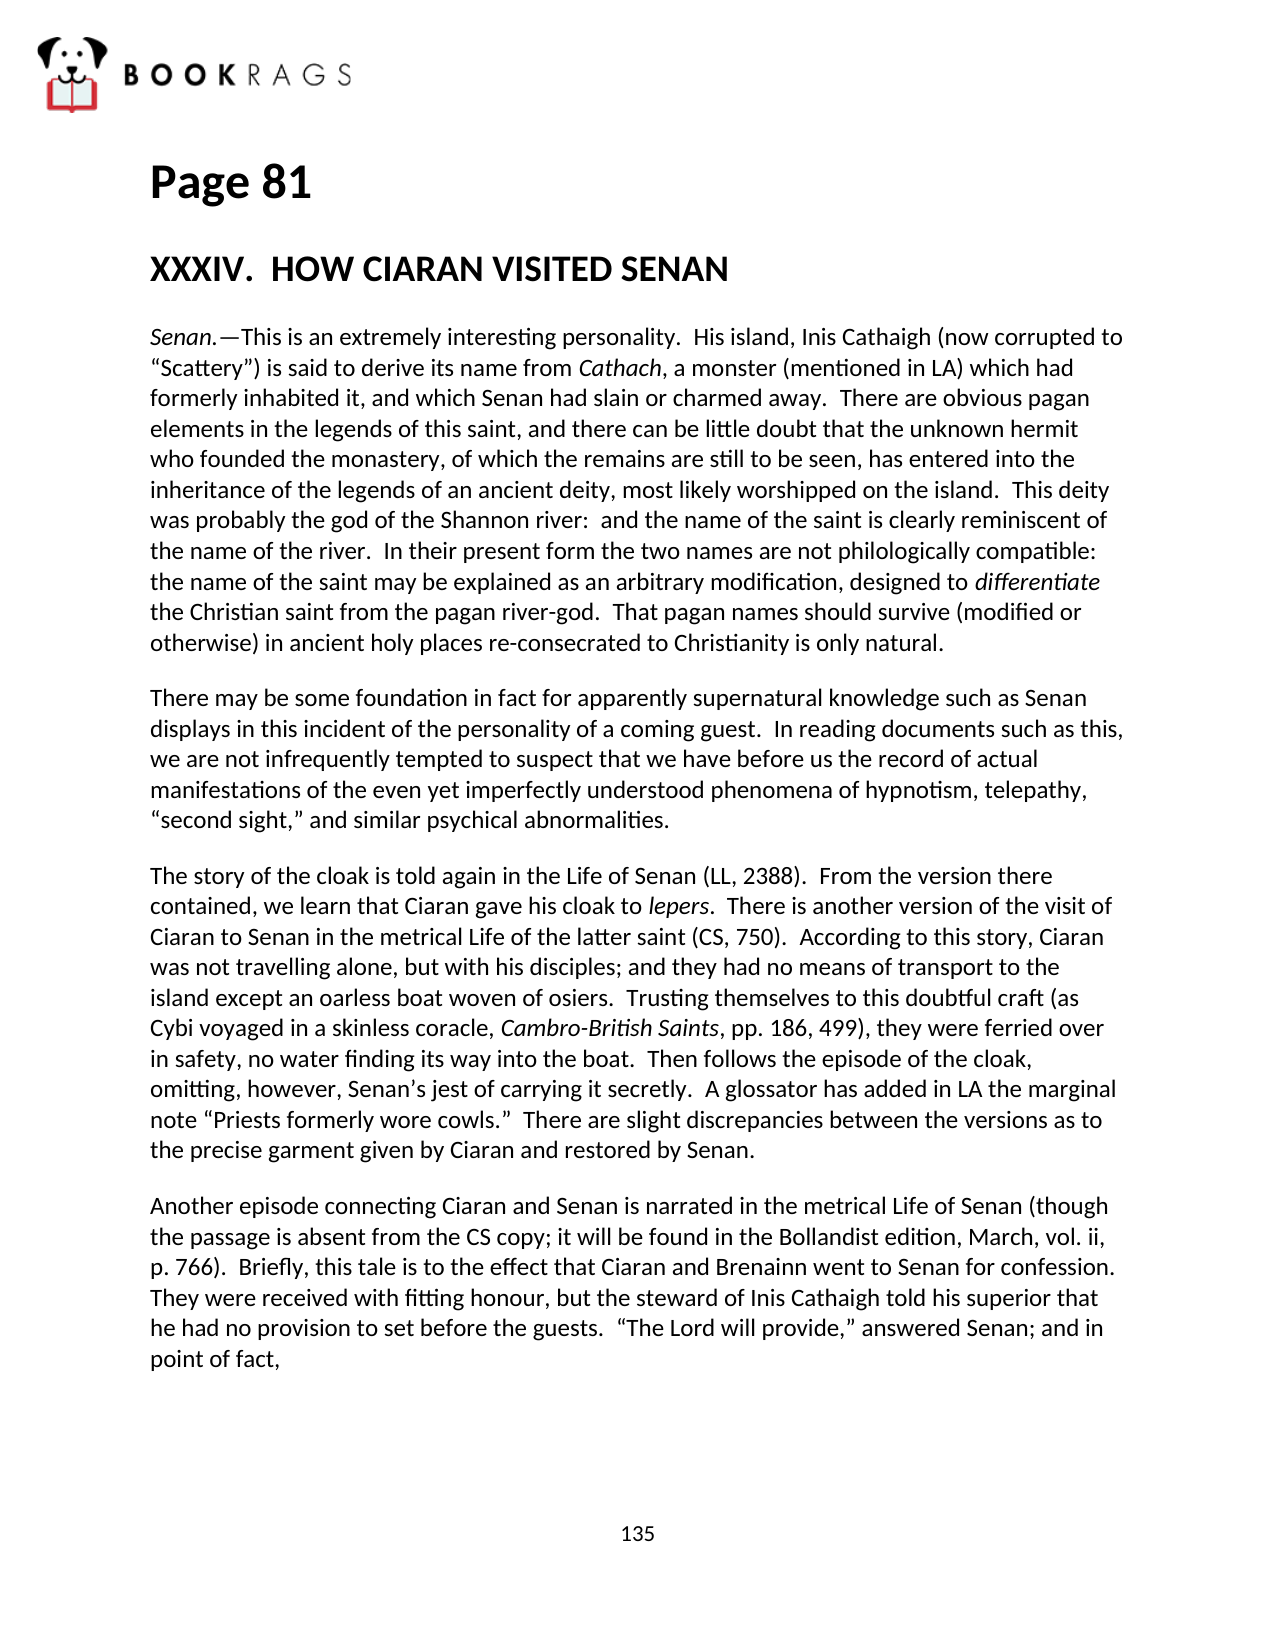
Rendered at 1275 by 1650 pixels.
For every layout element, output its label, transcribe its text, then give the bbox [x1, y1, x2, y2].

text There may be some foundation in fact for apparently supernatural knowledge such as Senan displays in this incident of the personality of a coming guest. In reading documents such as this, we are not infrequently tempted to suspect that we have before us the record of actual manifestations of the even yet imperfectly understood phenomena of hypnotism, telepathy, “second sight,” and similar psychical abnormalities. [150, 682, 1125, 835]
text Another episode connecting Ciaran and Senan is narrated in the metrical Life of Senan (though the passage is absent from the CS copy; it will be found in the Bollandist edition, March, vol. ii, p. 766). Briefly, this tale is to the effect that Ciaran and Brenainn went to Senan for confession. They were received with fitting honour, but the steward of Inis Cathaigh told his superior that he had no provision to set before the guests. “The Lord will provide,” answered Senan; and in point of fact, [150, 1190, 1125, 1373]
text Senan.—­This is an extremely interesting personality. His island, Inis Cathaigh (now corrupted to “Scattery”) is said to derive its name from Cathach, a monster (mentioned in LA) which had formerly inhabited it, and which Senan had slain or charmed away. There are obvious pagan elements in the legends of this saint, and there can be little doubt that the unknown hermit who founded the monastery, of which the remains are still to be seen, has entered into the inheritance of the legends of an ancient deity, most likely worshipped on the island. This deity was probably the god of the Shannon river: and the name of the saint is clearly reminiscent of the name of the river. In their present form the two names are not philologically compatible: the name of the saint may be explained as an arbitrary modification, designed to differentiate the Christian saint from the pagan river-god. That pagan names should survive (modified or otherwise) in ancient holy places re-consecrated to Christianity is only natural. [150, 322, 1125, 657]
picture [37, 37, 351, 113]
text Page 81 [150, 150, 1125, 211]
text The story of the cloak is told again in the Life of Senan (LL, 2388). From the version there contained, we learn that Ciaran gave his cloak to lepers. There is another version of the visit of Ciaran to Senan in the metrical Life of the latter saint (CS, 750). According to this story, Ciaran was not travelling alone, but with his disciples; and they had no means of transport to the island except an oarless boat woven of osiers. Trusting themselves to this doubtful craft (as Cybi voyaged in a skinless coracle, Cambro-British Saints, pp. 186, 499), they were ferried over in safety, no water finding its way into the boat. Then follows the episode of the cloak, omitting, however, Senan’s jest of carrying it secretly. A glossator has added in LA the marginal note “Priests formerly wore cowls.” There are slight discrepancies between the versions as to the precise garment given by Ciaran and restored by Senan. [150, 860, 1125, 1165]
text XXXIV. HOW CIARAN VISITED SENAN [150, 244, 1125, 290]
